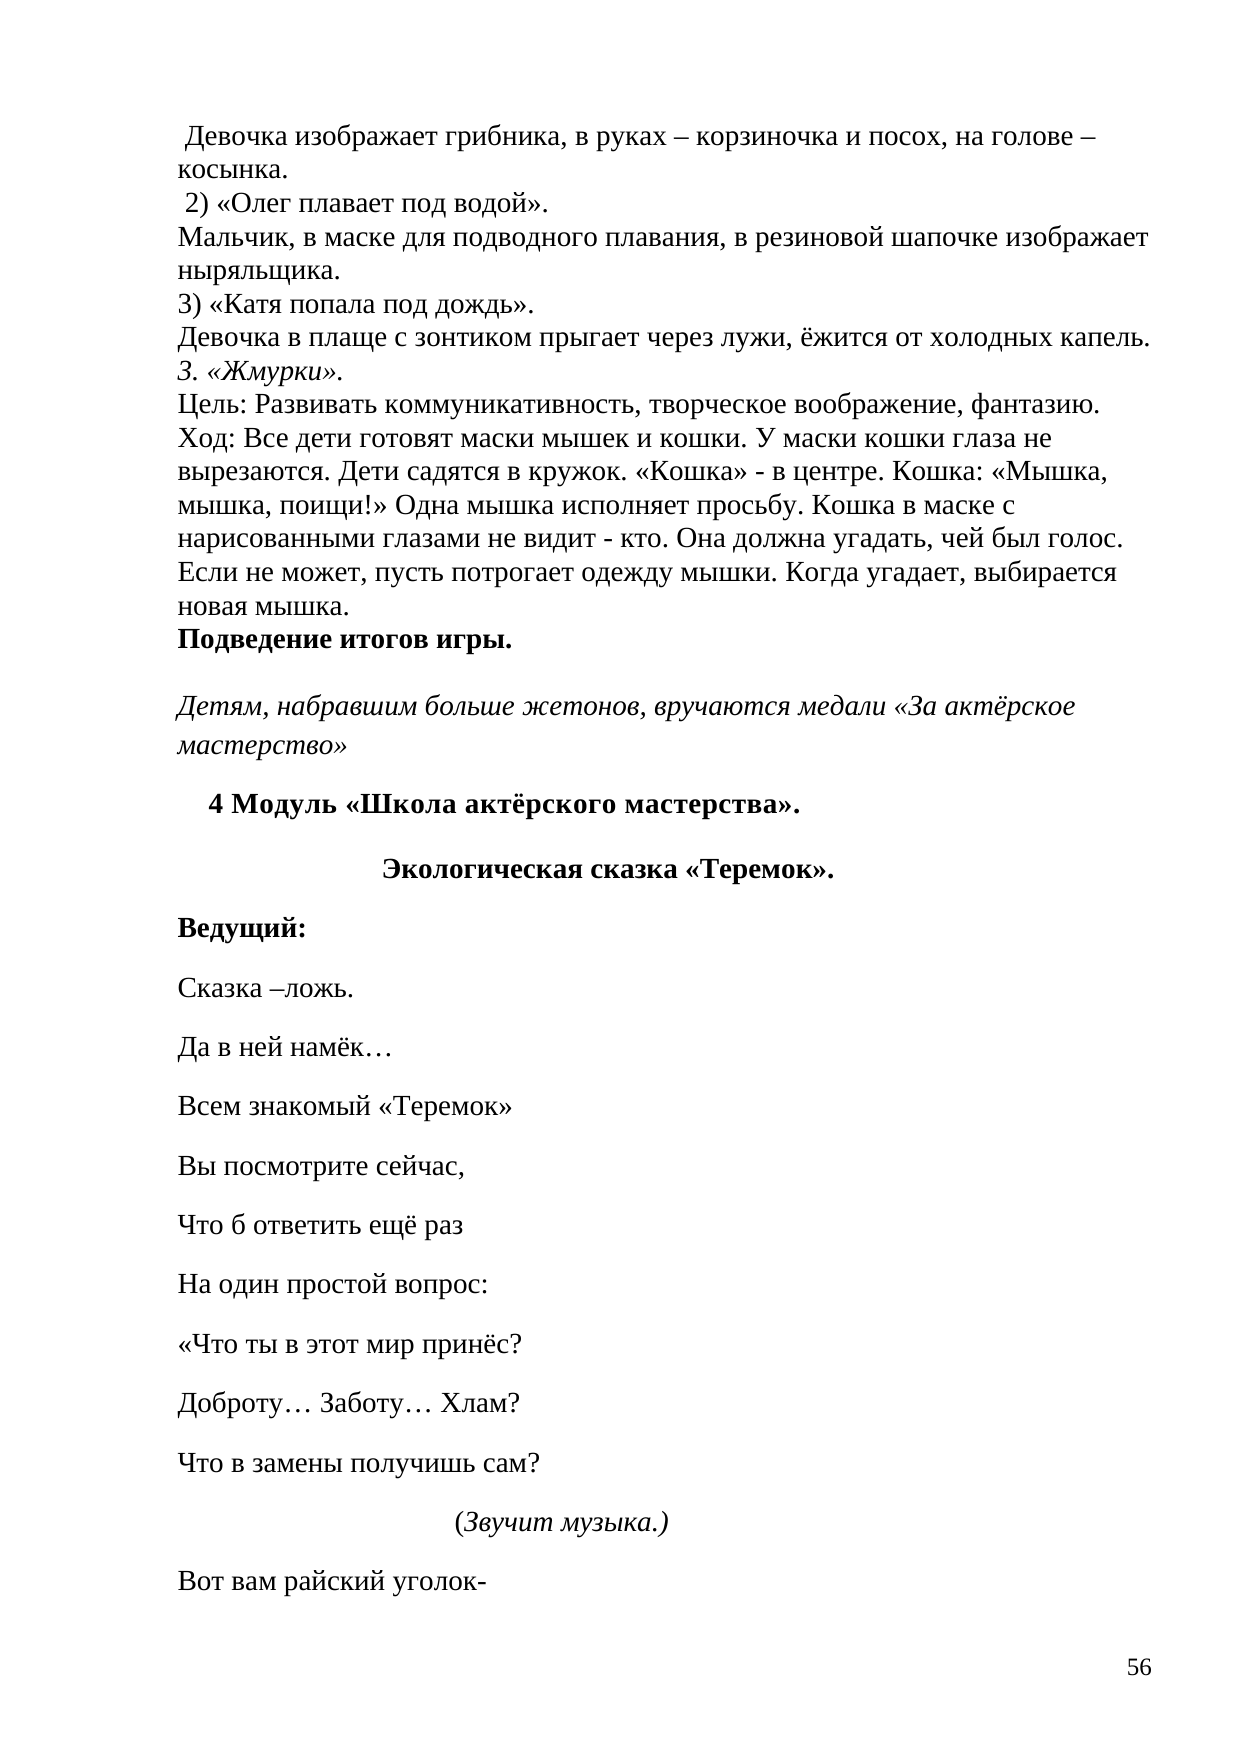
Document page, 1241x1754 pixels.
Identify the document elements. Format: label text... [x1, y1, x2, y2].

text Да в ней намёк… [177, 1029, 1152, 1063]
text Детям, набравшим больше жетонов, вручаются медали «За актёрское мастерство» [177, 688, 1152, 760]
text Ведущий: [177, 910, 1152, 944]
text Что б ответить ещё раз [177, 1207, 1152, 1241]
text Вы посмотрите сейчас, [177, 1148, 1152, 1181]
text (Звучит музыка.) [177, 1504, 1152, 1538]
text Что в замены получишь сам? [177, 1445, 1152, 1478]
text Девочка изображает грибника, в руках – корзиночка и посох, на голове – косынка. [177, 118, 1152, 185]
text «Что ты в этот мир принёс? [177, 1326, 1152, 1359]
text 4 Модуль «Школа актёрского мастерства». [177, 786, 1152, 820]
text 2) «Олег плавает под водой». [177, 185, 1152, 219]
text Экологическая сказка «Теремок». [177, 851, 1152, 884]
text 3) «Катя попала под дождь». [177, 286, 1152, 319]
text Доброту… Заботу… Хлам? [177, 1385, 1152, 1419]
text Ход: Все дети готовят маски мышек и кошки. У маски кошки глаза не вырезаются. Дети садятся в кружок. «Кошка» - в центре. Кошка: «Мышка, мышка, поищи!» Одна мышка исполняет просьбу. Кошка в маске с нарисованными глазами не видит - кто. Она должна угадать, чей был голос. Если не может, пусть потрогает одежду мышки. Когда угадает, выбирается новая мышка. [177, 420, 1152, 621]
text Вот вам райский уголок- [177, 1563, 1152, 1597]
text Девочка в плаще с зонтиком прыгает через лужи, ёжится от холодных капель. [177, 319, 1152, 353]
text Всем знакомый «Теремок» [177, 1088, 1152, 1122]
text Мальчик, в маске для подводного плавания, в резиновой шапочке изображает ныряльщика. [177, 219, 1152, 286]
text Подведение итогов игры. [177, 621, 1152, 655]
text 3. «Жмурки». [177, 353, 1152, 386]
text На один простой вопрос: [177, 1267, 1152, 1300]
text Цель: Развивать коммуникативность, творческое воображение, фантазию. [177, 386, 1152, 420]
text Сказка –ложь. [177, 970, 1152, 1003]
